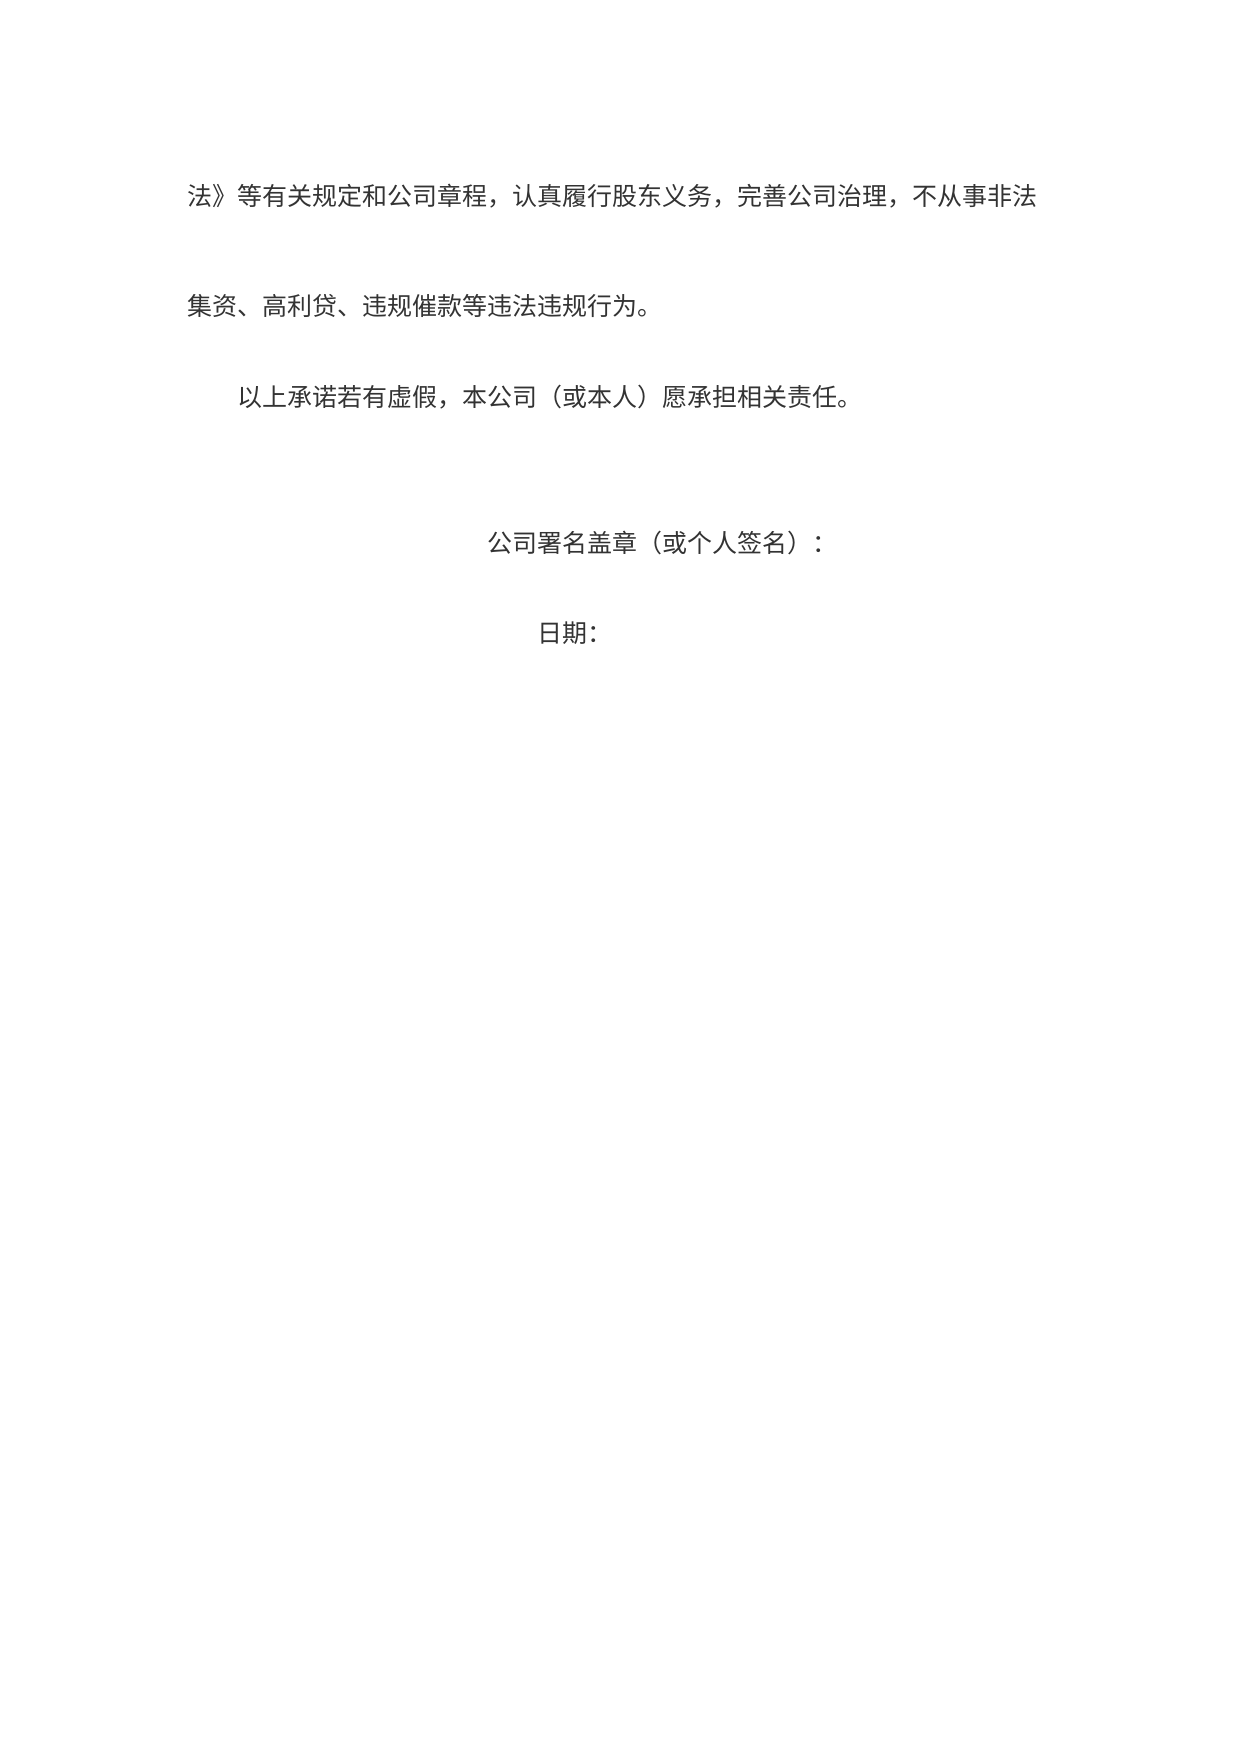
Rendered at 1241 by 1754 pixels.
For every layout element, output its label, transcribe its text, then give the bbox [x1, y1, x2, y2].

text 公司署名盖章（或个人签名）： [187, 509, 1053, 574]
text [187, 162, 1053, 337]
text 日期： [187, 599, 1053, 664]
text 以上承诺若有虚假，本公司（或本人）愿承担相关责任。 [187, 363, 1053, 428]
